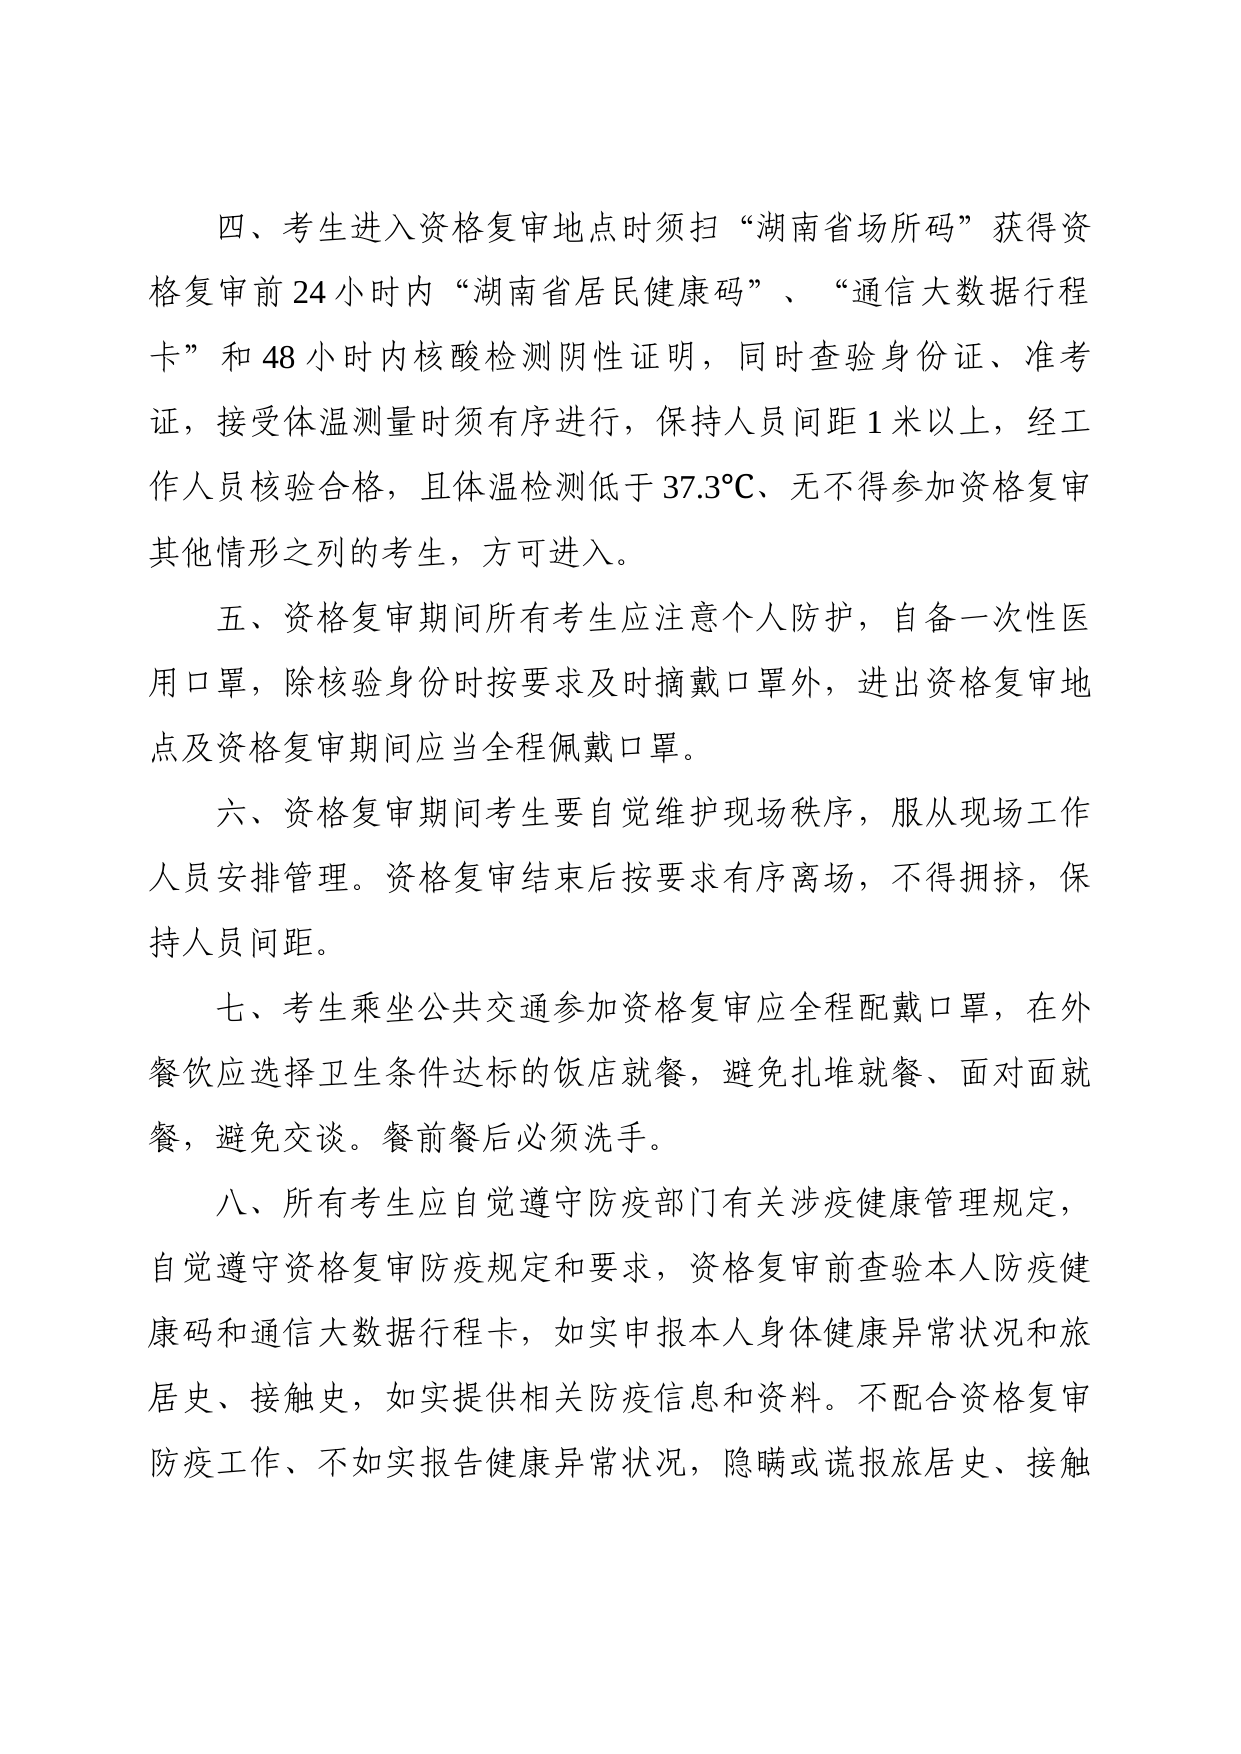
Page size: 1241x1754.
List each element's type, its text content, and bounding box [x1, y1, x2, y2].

list 七、考生乘坐公共交通参加资格复审应全程配戴口罩，在外餐饮应选择卫生条件达标的饭店就餐，避免扎堆就餐、面对面就餐，避免交谈。餐前餐后必须洗手。 [148, 973, 1093, 1168]
list 六、资格复审期间考生要自觉维护现场秩序，服从现场工作人员安排管理。资格复审结束后按要求有序离场，不得拥挤，保持人员间距。 [148, 778, 1093, 973]
list 四、考生进入资格复审地点时须扫“湖南省场所码”获得资格复审前24小时内“湖南省居民健康码”、“通信大数据行程卡”和48小时内核酸检测阴性证明，同时查验身份证、准考证，接受体温测量时须有序进行，保持人员间距1米以上，经工作人员核验合格，且体温检测低于37.3℃、无不得参加资格复审其他情形之列的考生，方可进入。 [148, 193, 1093, 583]
list 五、资格复审期间所有考生应注意个人防护，自备一次性医用口罩，除核验身份时按要求及时摘戴口罩外，进出资格复审地点及资格复审期间应当全程佩戴口罩。 [148, 583, 1093, 778]
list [148, 1168, 1093, 1493]
